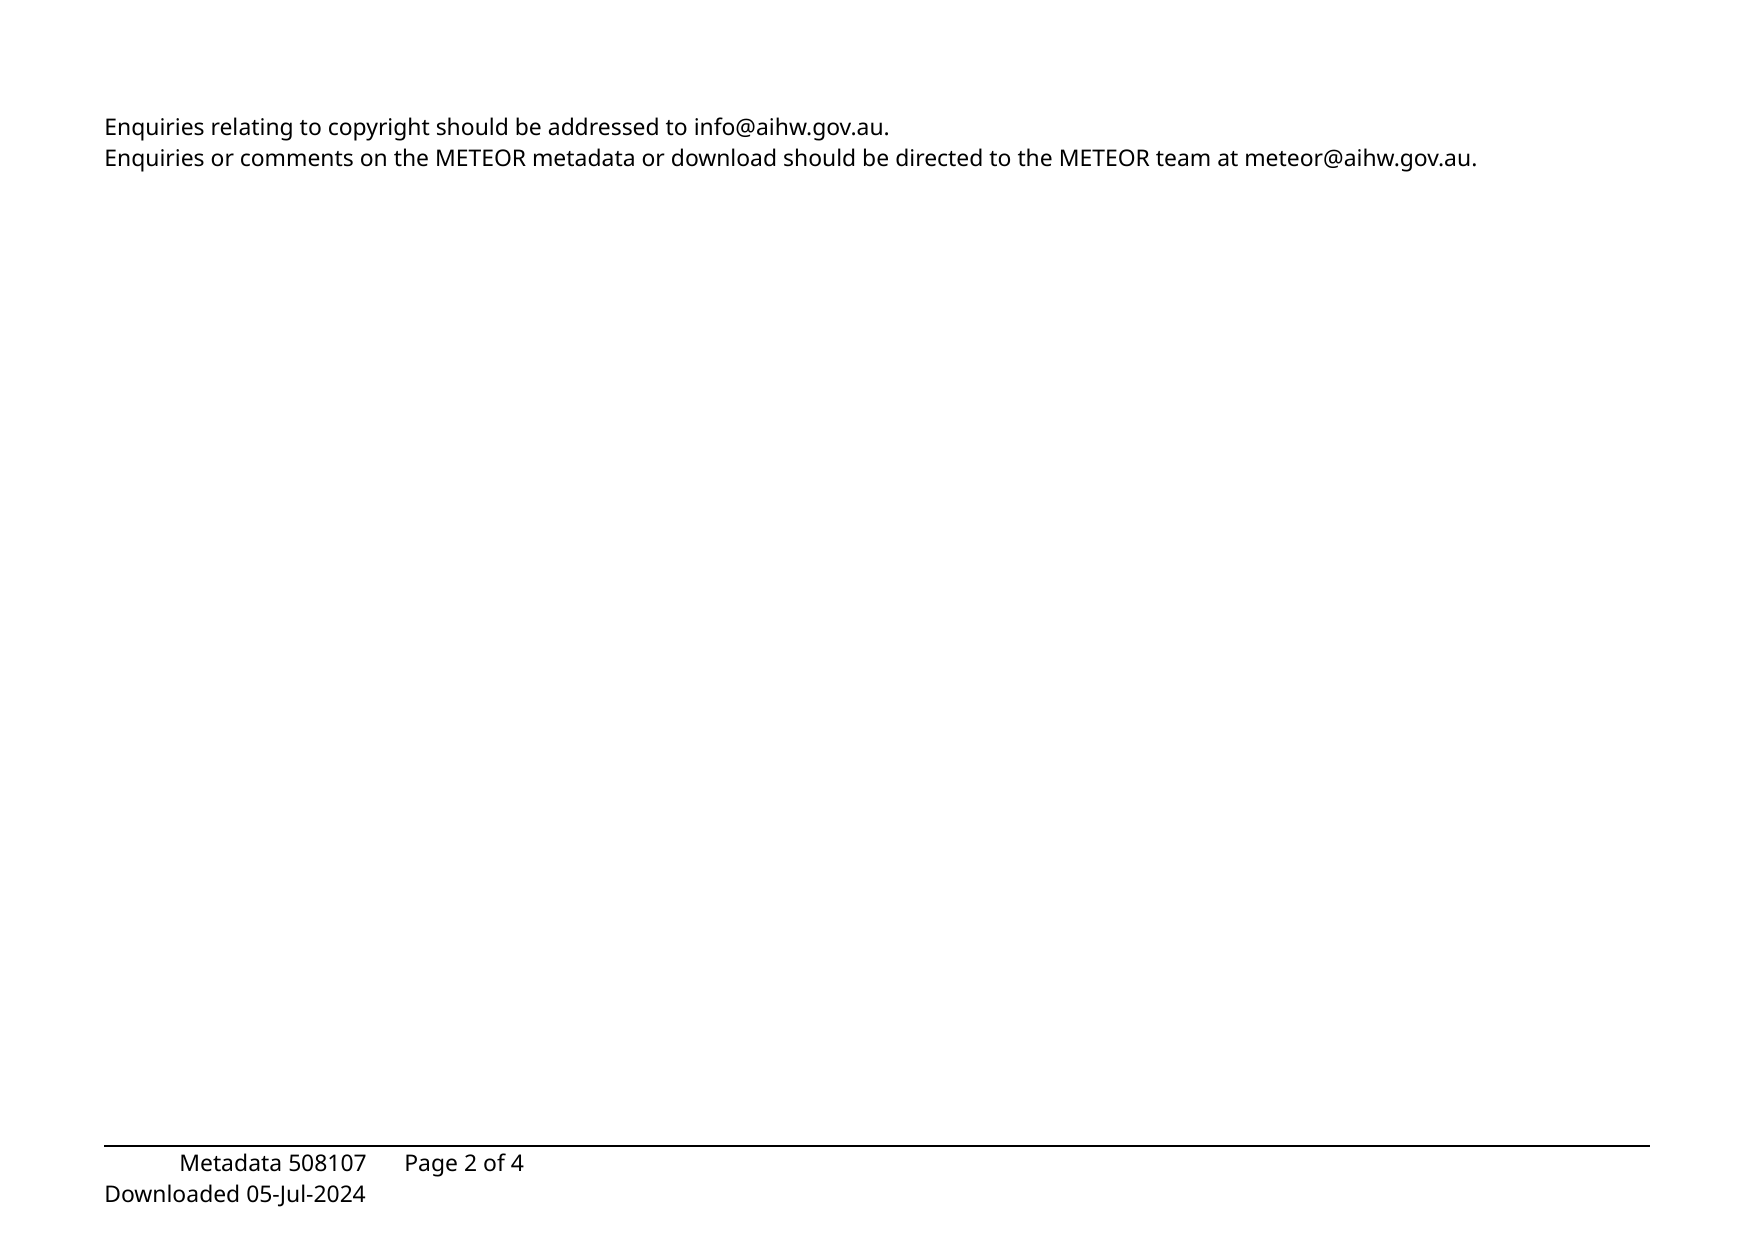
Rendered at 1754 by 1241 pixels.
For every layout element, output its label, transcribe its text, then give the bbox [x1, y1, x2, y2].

text Enquiries relating to copyright should be addressed to info@aihw.gov.au. [104, 110, 1650, 142]
text Enquiries or comments on the METEOR metadata or download should be directed to the METEOR team at meteor@aihw.gov.au. [104, 142, 1650, 173]
